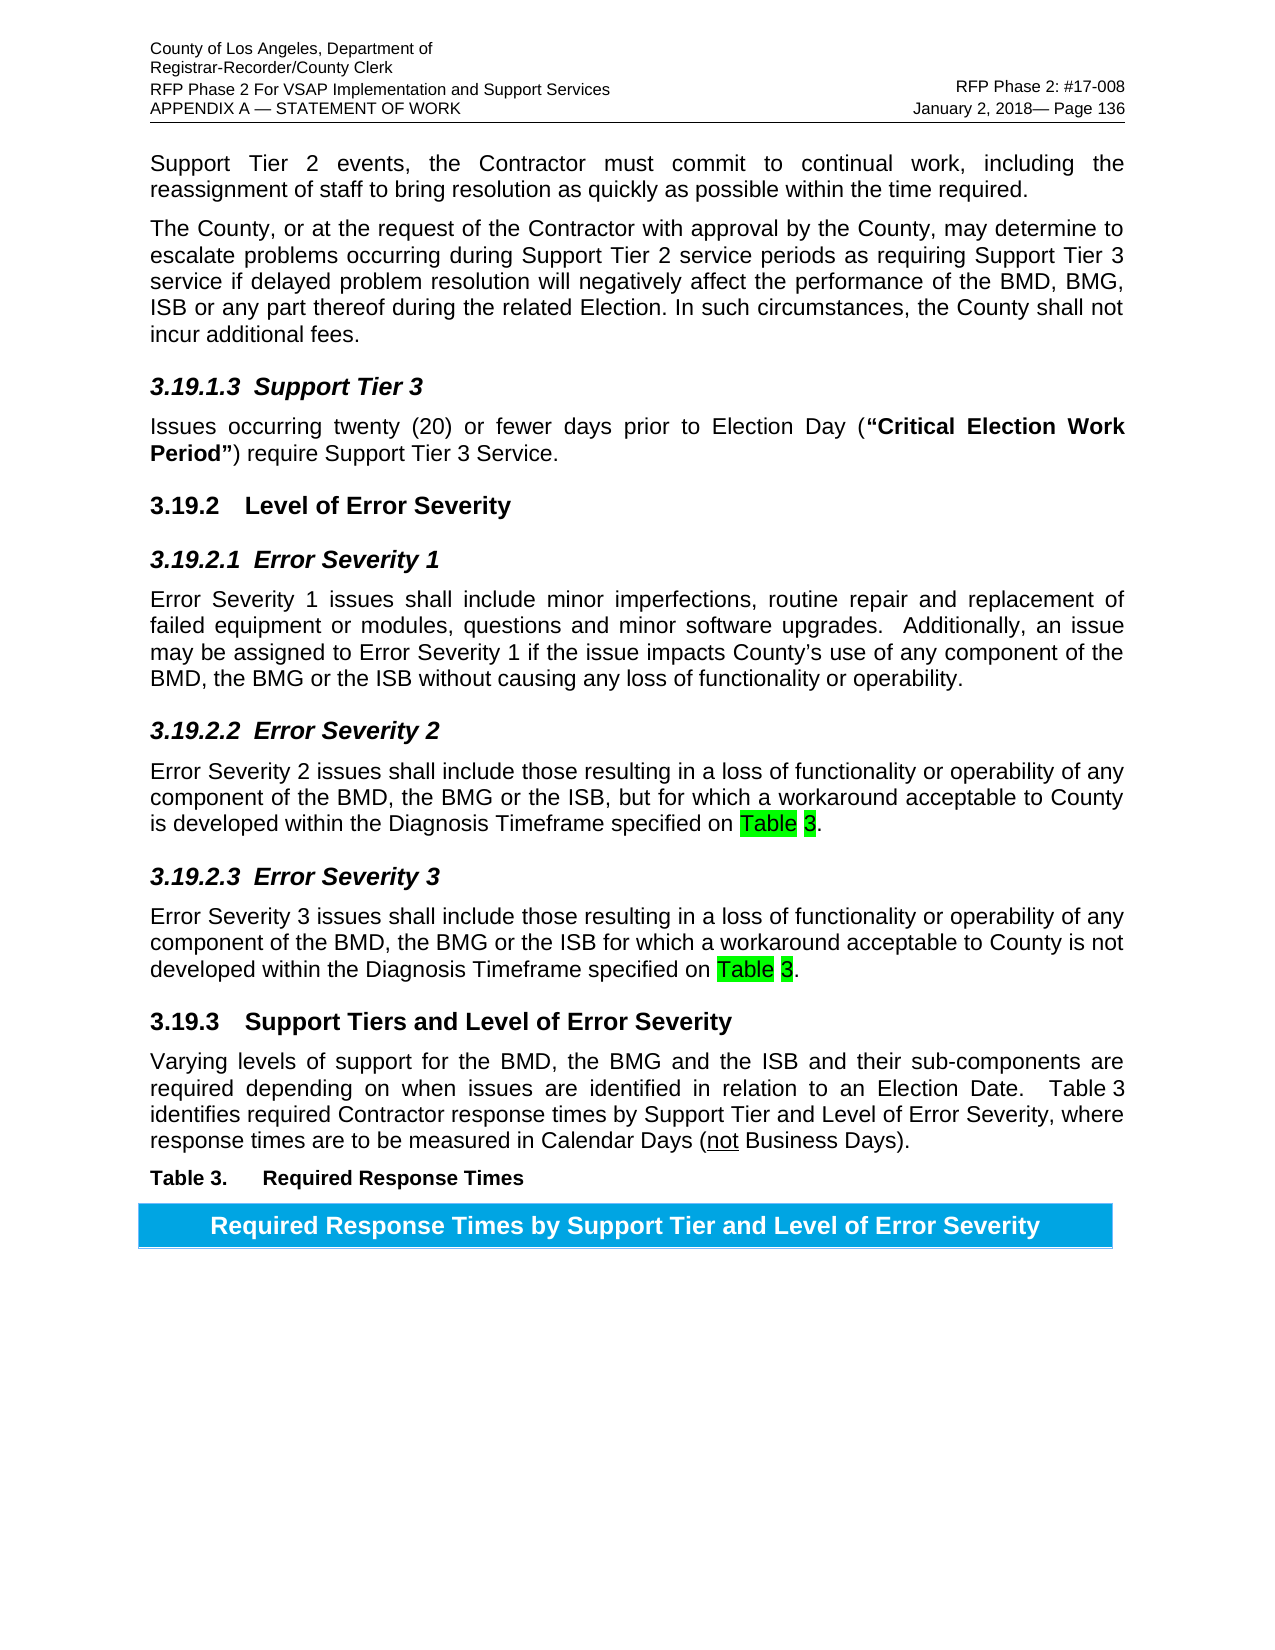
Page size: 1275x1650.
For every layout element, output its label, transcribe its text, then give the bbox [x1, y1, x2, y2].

subtitle Error Severity 1 [150, 545, 1125, 573]
table_header Required Response Times by Support Tier and Level of Error Severity [139, 1204, 1112, 1247]
text Error Severity 2 issues shall include those resulting in a loss of functionality or operability of any component of the BMD, the BMG or the ISB, but for which a workaround acceptable to County is developed within the Diagnosis Timeframe specified on Table 3. [150, 758, 1125, 837]
subtitle Support Tier 3 [150, 372, 1125, 401]
text Error Severity 1 issues shall include minor imperfections, routine repair and replacement of failed equipment or modules, questions and minor software upgrades. Additionally, an issue may be assigned to Error Severity 1 if the issue impacts County’s use of any component of the BMD, the BMG or the ISB without causing any loss of functionality or operability. [150, 586, 1125, 691]
subtitle Error Severity 2 [150, 716, 1125, 745]
subtitle Support Tiers and Level of Error Severity [150, 1007, 1125, 1036]
list Required Response Times [150, 1166, 1125, 1190]
text Error Severity 3 issues shall include those resulting in a loss of functionality or operability of any component of the BMD, the BMG or the ISB for which a workaround acceptable to County is not developed within the Diagnosis Timeframe specified on Table 3. [150, 903, 1125, 982]
text The County, or at the request of the Contractor with approval by the County, may determine to escalate problems occurring during Support Tier 2 service periods as requiring Support Tier 3 service if delayed problem resolution will negatively affect the performance of the BMD, BMG, ISB or any part thereof during the related Election. In such circumstances, the County shall not incur additional fees. [150, 215, 1125, 347]
text Issues occurring twenty (20) or fewer days prior to Election Day (“Critical Election Work Period”) require Support Tier 3 Service. [150, 413, 1125, 466]
text Varying levels of support for the BMD, the BMG and the ISB and their sub-components are required depending on when issues are identified in relation to an Election Date. Table 3 identifies required Contractor response times by Support Tier and Level of Error Severity, where response times are to be measured in Calendar Days (not Business Days). [150, 1048, 1125, 1154]
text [150, 150, 1125, 203]
subtitle Level of Error Severity [150, 491, 1125, 520]
subtitle Error Severity 3 [150, 862, 1125, 890]
